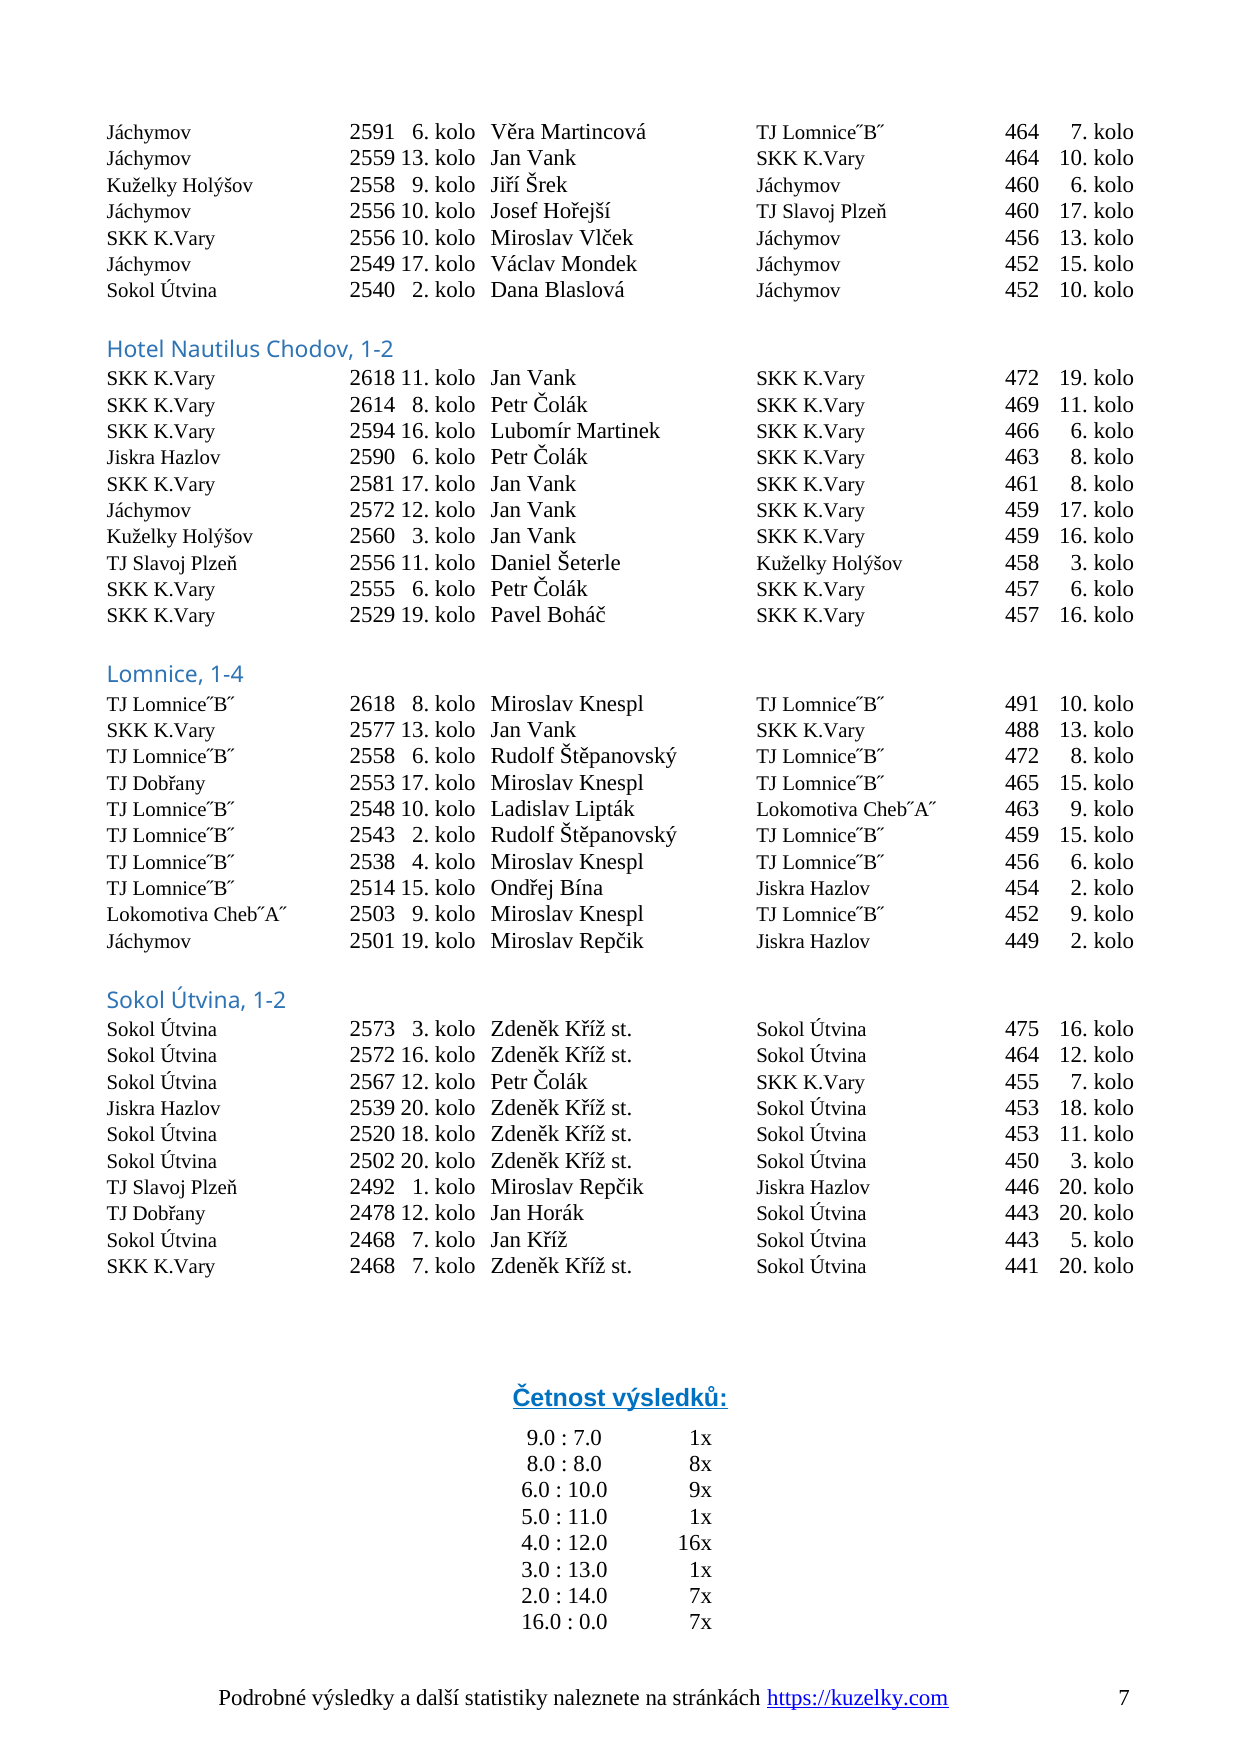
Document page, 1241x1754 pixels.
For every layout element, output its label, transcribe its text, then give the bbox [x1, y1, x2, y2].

text Sokol Útvina 2468 7. kolo Jan Kříž Sokol Útvina 443 5. kolo [106, 1226, 1134, 1252]
text SKK K.Vary 2594 16. kolo Lubomír Martinek SKK K.Vary 466 6. kolo [106, 417, 1134, 443]
text TJ Lomnice˝B˝ 2558 6. kolo Rudolf Štěpanovský TJ Lomnice˝B˝ 472 8. kolo [106, 742, 1134, 769]
text Jiskra Hazlov 2590 6. kolo Petr Čolák SKK K.Vary 463 8. kolo [106, 443, 1134, 470]
text 9.0 : 7.0 1x [106, 1424, 1134, 1450]
text Četnost výsledků: [94, 1383, 1145, 1411]
text Sokol Útvina 2520 18. kolo Zdeněk Kříž st. Sokol Útvina 453 11. kolo [106, 1120, 1134, 1147]
text Sokol Útvina 2540 2. kolo Dana Blaslová Jáchymov 452 10. kolo [106, 276, 1134, 303]
subtitle Hotel Nautilus Chodov, 1-2 [106, 333, 1134, 364]
text TJ Lomnice˝B˝ 2543 2. kolo Rudolf Štěpanovský TJ Lomnice˝B˝ 459 15. kolo [106, 821, 1134, 848]
text SKK K.Vary 2618 11. kolo Jan Vank SKK K.Vary 472 19. kolo [106, 364, 1134, 391]
text SKK K.Vary 2529 19. kolo Pavel Boháč SKK K.Vary 457 16. kolo [106, 602, 1134, 628]
text TJ Dobřany 2478 12. kolo Jan Horák Sokol Útvina 443 20. kolo [106, 1199, 1134, 1226]
subtitle Sokol Útvina, 1-2 [106, 984, 1134, 1015]
text 6.0 : 10.0 9x [106, 1477, 1134, 1503]
text TJ Lomnice˝B˝ 2514 15. kolo Ondřej Bína Jiskra Hazlov 454 2. kolo [106, 874, 1134, 901]
text SKK K.Vary 2581 17. kolo Jan Vank SKK K.Vary 461 8. kolo [106, 470, 1134, 496]
text 5.0 : 11.0 1x [106, 1503, 1134, 1529]
text Jáchymov 2572 12. kolo Jan Vank SKK K.Vary 459 17. kolo [106, 496, 1134, 522]
text Jáchymov 2559 13. kolo Jan Vank SKK K.Vary 464 10. kolo [106, 144, 1134, 171]
text SKK K.Vary 2555 6. kolo Petr Čolák SKK K.Vary 457 6. kolo [106, 575, 1134, 602]
text TJ Dobřany 2553 17. kolo Miroslav Knespl TJ Lomnice˝B˝ 465 15. kolo [106, 769, 1134, 795]
text Jáchymov 2556 10. kolo Josef Hořejší TJ Slavoj Plzeň 460 17. kolo [106, 197, 1134, 223]
text TJ Lomnice˝B˝ 2548 10. kolo Ladislav Lipták Lokomotiva Cheb˝A˝ 463 9. kolo [106, 795, 1134, 821]
text 8.0 : 8.0 8x [106, 1450, 1134, 1477]
text Lokomotiva Cheb˝A˝ 2503 9. kolo Miroslav Knespl TJ Lomnice˝B˝ 452 9. kolo [106, 901, 1134, 927]
text Jáchymov 2549 17. kolo Václav Mondek Jáchymov 452 15. kolo [106, 250, 1134, 276]
text 4.0 : 12.0 16x [106, 1529, 1134, 1556]
text SKK K.Vary 2468 7. kolo Zdeněk Kříž st. Sokol Útvina 441 20. kolo [106, 1252, 1134, 1278]
subtitle Lomnice, 1-4 [106, 658, 1134, 690]
text TJ Lomnice˝B˝ 2618 8. kolo Miroslav Knespl TJ Lomnice˝B˝ 491 10. kolo [106, 690, 1134, 716]
text 16.0 : 0.0 7x [106, 1608, 1134, 1635]
text Kuželky Holýšov 2560 3. kolo Jan Vank SKK K.Vary 459 16. kolo [106, 522, 1134, 549]
text TJ Slavoj Plzeň 2556 11. kolo Daniel Šeterle Kuželky Holýšov 458 3. kolo [106, 549, 1134, 575]
text Sokol Útvina 2572 16. kolo Zdeněk Kříž st. Sokol Útvina 464 12. kolo [106, 1041, 1134, 1068]
text SKK K.Vary 2556 10. kolo Miroslav Vlček Jáchymov 456 13. kolo [106, 223, 1134, 250]
text TJ Lomnice˝B˝ 2538 4. kolo Miroslav Knespl TJ Lomnice˝B˝ 456 6. kolo [106, 848, 1134, 874]
text Sokol Útvina 2567 12. kolo Petr Čolák SKK K.Vary 455 7. kolo [106, 1068, 1134, 1094]
text 2.0 : 14.0 7x [106, 1582, 1134, 1608]
text TJ Slavoj Plzeň 2492 1. kolo Miroslav Repčik Jiskra Hazlov 446 20. kolo [106, 1173, 1134, 1199]
text Sokol Útvina 2502 20. kolo Zdeněk Kříž st. Sokol Útvina 450 3. kolo [106, 1147, 1134, 1173]
text SKK K.Vary 2577 13. kolo Jan Vank SKK K.Vary 488 13. kolo [106, 716, 1134, 742]
text Jáchymov 2591 6. kolo Věra Martincová TJ Lomnice˝B˝ 464 7. kolo [106, 118, 1134, 144]
text SKK K.Vary 2614 8. kolo Petr Čolák SKK K.Vary 469 11. kolo [106, 391, 1134, 417]
text Jiskra Hazlov 2539 20. kolo Zdeněk Kříž st. Sokol Útvina 453 18. kolo [106, 1094, 1134, 1120]
text 3.0 : 13.0 1x [106, 1556, 1134, 1582]
text Kuželky Holýšov 2558 9. kolo Jiří Šrek Jáchymov 460 6. kolo [106, 171, 1134, 197]
text Jáchymov 2501 19. kolo Miroslav Repčik Jiskra Hazlov 449 2. kolo [106, 927, 1134, 953]
text Sokol Útvina 2573 3. kolo Zdeněk Kříž st. Sokol Útvina 475 16. kolo [106, 1015, 1134, 1041]
